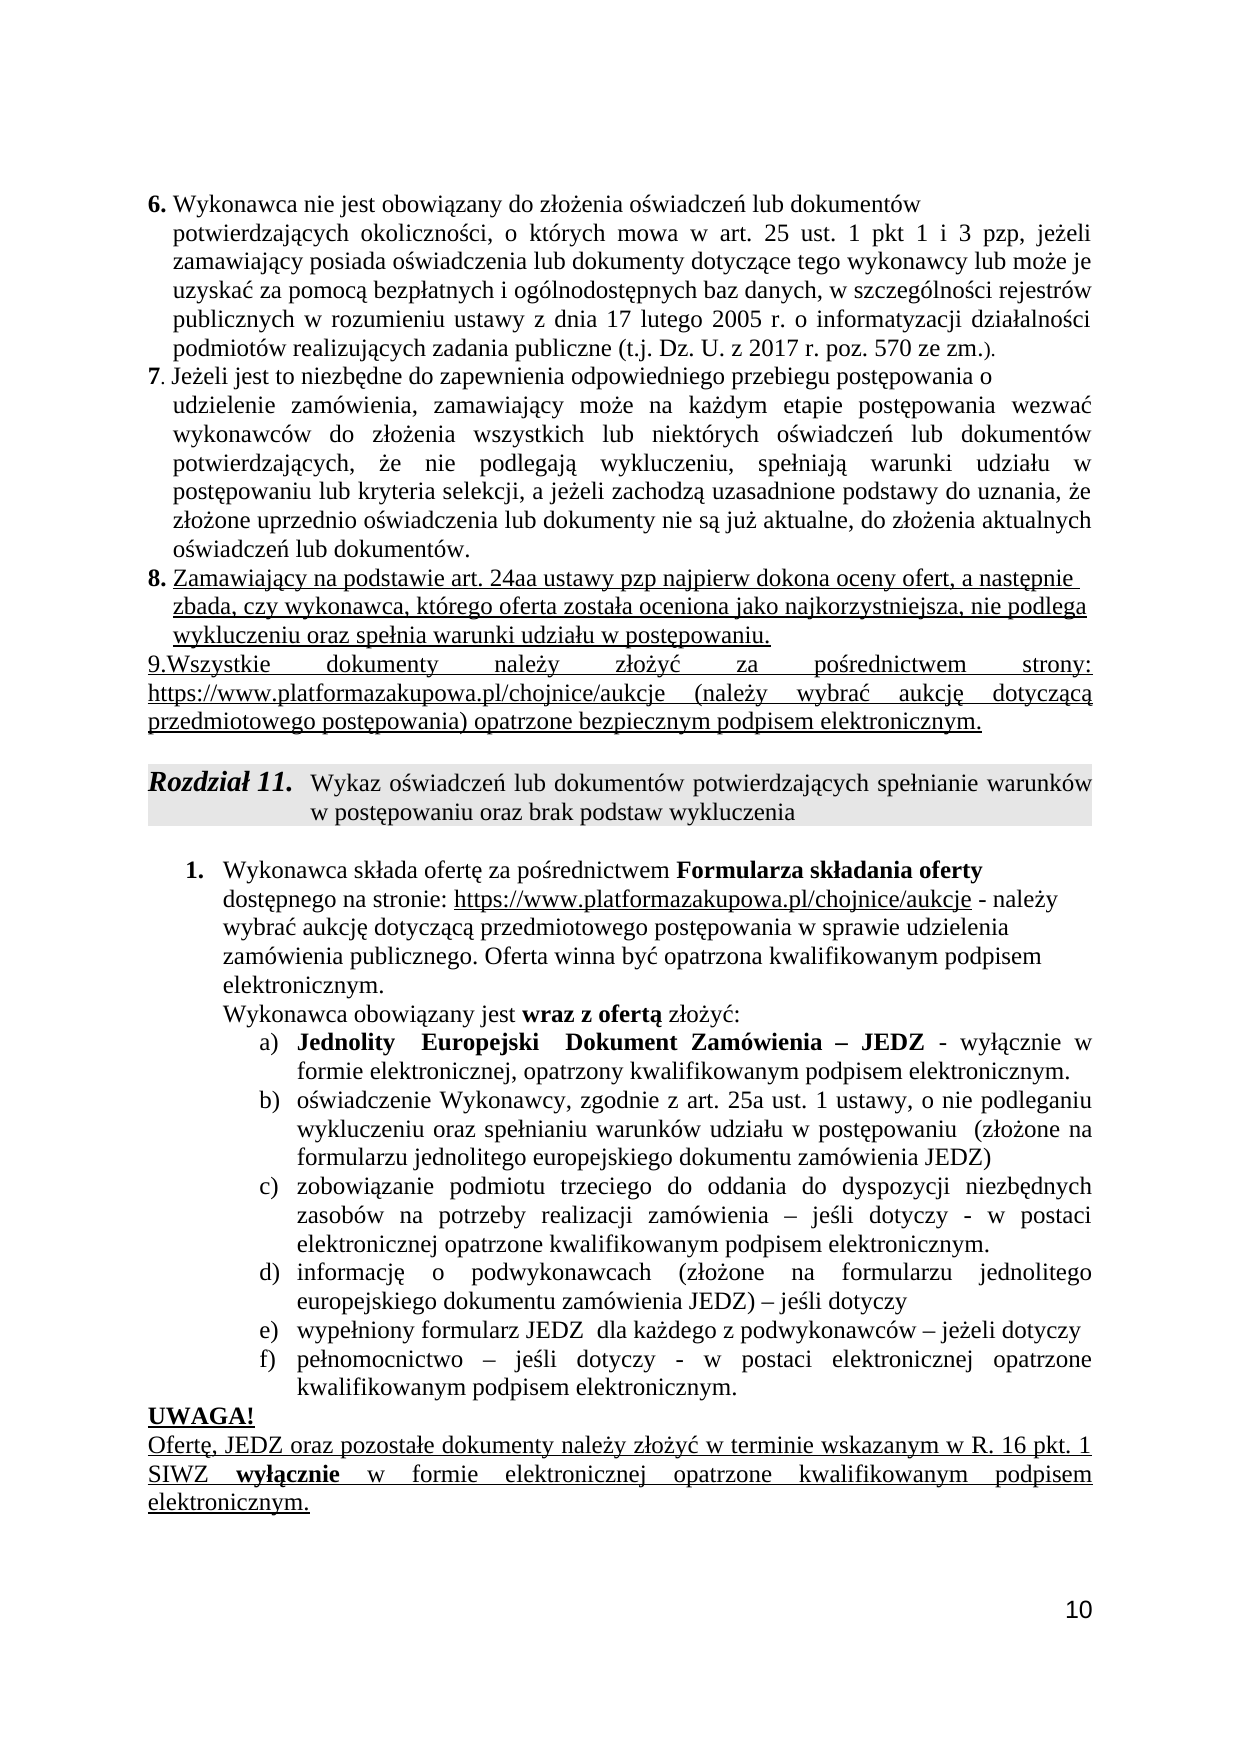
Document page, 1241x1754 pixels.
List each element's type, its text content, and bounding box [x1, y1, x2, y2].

list wypełniony formularz JEDZ dla każdego z podwykonawców – jeżeli dotyczy [259, 1315, 1092, 1344]
text Ofertę, JEDZ oraz pozostałe dokumenty należy złożyć w terminie wskazanym w R. 16 pkt. 1 SIWZ wyłącznie w formie elektronicznej opatrzone kwalifikowanym podpisem elektronicznym. [148, 1485, 1092, 1516]
list informację o podwykonawcach (złożone na formularzu jednolitego europejskiego dokumentu zamówienia JEDZ) – jeśli dotyczy [259, 1257, 1092, 1315]
list Jednolity Europejski Dokument Zamówienia – JEDZ - wyłącznie w formie elektronicznej, opatrzony kwalifikowanym podpisem elektronicznym. [259, 1027, 1092, 1085]
list zobowiązanie podmiotu trzeciego do oddania do dyspozycji niezbędnych zasobów na potrzeby realizacji zamówienia – jeśli dotyczy - w postaci elektronicznej opatrzone kwalifikowanym podpisem elektronicznym. [259, 1171, 1092, 1257]
text wykluczeniu oraz spełnia warunki udziału w postępowaniu. [148, 620, 1092, 649]
text 8. Zamawiający na podstawie art. 24aa ustawy pzp najpierw dokona oceny ofert, a następnie [148, 563, 1092, 591]
text 9.Wszystkie dokumenty należy złożyć za pośrednictwem strony: https://www.platformazakupowa.pl/chojnice/aukcje (należy wybrać aukcję dotyczącą przedmiotowego postępowania) opatrzone bezpiecznym podpisem elektronicznym. [148, 704, 1092, 735]
text potwierdzających okoliczności, o których mowa w art. 25 ust. 1 pkt 1 i 3 pzp, jeżeli zamawiający posiada oświadczenia lub dokumenty dotyczące tego wykonawcy lub może je uzyskać za pomocą bezpłatnych i ogólnodostępnych baz danych, w szczególności rejestrów publicznych w rozumieniu ustawy z dnia 17 lutego 2005 r. o informatyzacji działalności podmiotów realizujących zadania publiczne (t.j. Dz. U. z 2017 r. poz. 570 ze zm.). [173, 218, 1092, 361]
text Ofertę, JEDZ oraz pozostałe dokumenty należy złożyć w terminie wskazanym w R. 16 pkt. 1 SIWZ wyłącznie w formie elektronicznej opatrzone kwalifikowanym podpisem elektronicznym. [148, 1430, 1092, 1455]
list Wykonawca składa ofertę za pośrednictwem Formularza składania oferty dostępnego na stronie: https://www.platformazakupowa.pl/chojnice/aukcje - należy wybrać aukcję dotyczącą przedmiotowego postępowania w sprawie udzielenia zamówienia publicznego. Oferta winna być opatrzona kwalifikowanym podpisem elektronicznym. [185, 855, 1092, 999]
text 6. Wykonawca nie jest obowiązany do złożenia oświadczeń lub dokumentów [148, 189, 1092, 218]
text Ofertę, JEDZ oraz pozostałe dokumenty należy złożyć w terminie wskazanym w R. 16 pkt. 1 SIWZ wyłącznie w formie elektronicznej opatrzone kwalifikowanym podpisem elektronicznym. [148, 1456, 1092, 1484]
list Wykaz oświadczeń lub dokumentów potwierdzających spełnianie warunków w postępowaniu oraz brak podstaw wykluczenia [148, 764, 1092, 826]
text 9.Wszystkie dokumenty należy złożyć za pośrednictwem strony: https://www.platformazakupowa.pl/chojnice/aukcje (należy wybrać aukcję dotyczącą przedmiotowego postępowania) opatrzone bezpiecznym podpisem elektronicznym. [148, 649, 1092, 674]
text zbada, czy wykonawca, którego oferta została oceniona jako najkorzystniejsza, nie podlega [148, 591, 1092, 620]
text UWAGA! [148, 1401, 1092, 1430]
text 9.Wszystkie dokumenty należy złożyć za pośrednictwem strony: https://www.platformazakupowa.pl/chojnice/aukcje (należy wybrać aukcję dotyczącą przedmiotowego postępowania) opatrzone bezpiecznym podpisem elektronicznym. [148, 675, 1092, 703]
text Wykonawca obowiązany jest wraz z ofertą złożyć: [223, 999, 1092, 1027]
text udzielenie zamówienia, zamawiający może na każdym etapie postępowania wezwać wykonawców do złożenia wszystkich lub niektórych oświadczeń lub dokumentów potwierdzających, że nie podlegają wykluczeniu, spełniają warunki udziału w postępowaniu lub kryteria selekcji, a jeżeli zachodzą uzasadnione podstawy do uznania, że złożone uprzednio oświadczenia lub dokumenty nie są już aktualne, do złożenia aktualnych oświadczeń lub dokumentów. [173, 390, 1092, 563]
list oświadczenie Wykonawcy, zgodnie z art. 25a ust. 1 ustawy, o nie podleganiu wykluczeniu oraz spełnianiu warunków udziału w postępowaniu (złożone na formularzu jednolitego europejskiego dokumentu zamówienia JEDZ) [259, 1085, 1092, 1171]
text 7. Jeżeli jest to niezbędne do zapewnienia odpowiedniego przebiegu postępowania o [148, 361, 1092, 390]
list pełnomocnictwo – jeśli dotyczy - w postaci elektronicznej opatrzone kwalifikowanym podpisem elektronicznym. [259, 1344, 1092, 1401]
